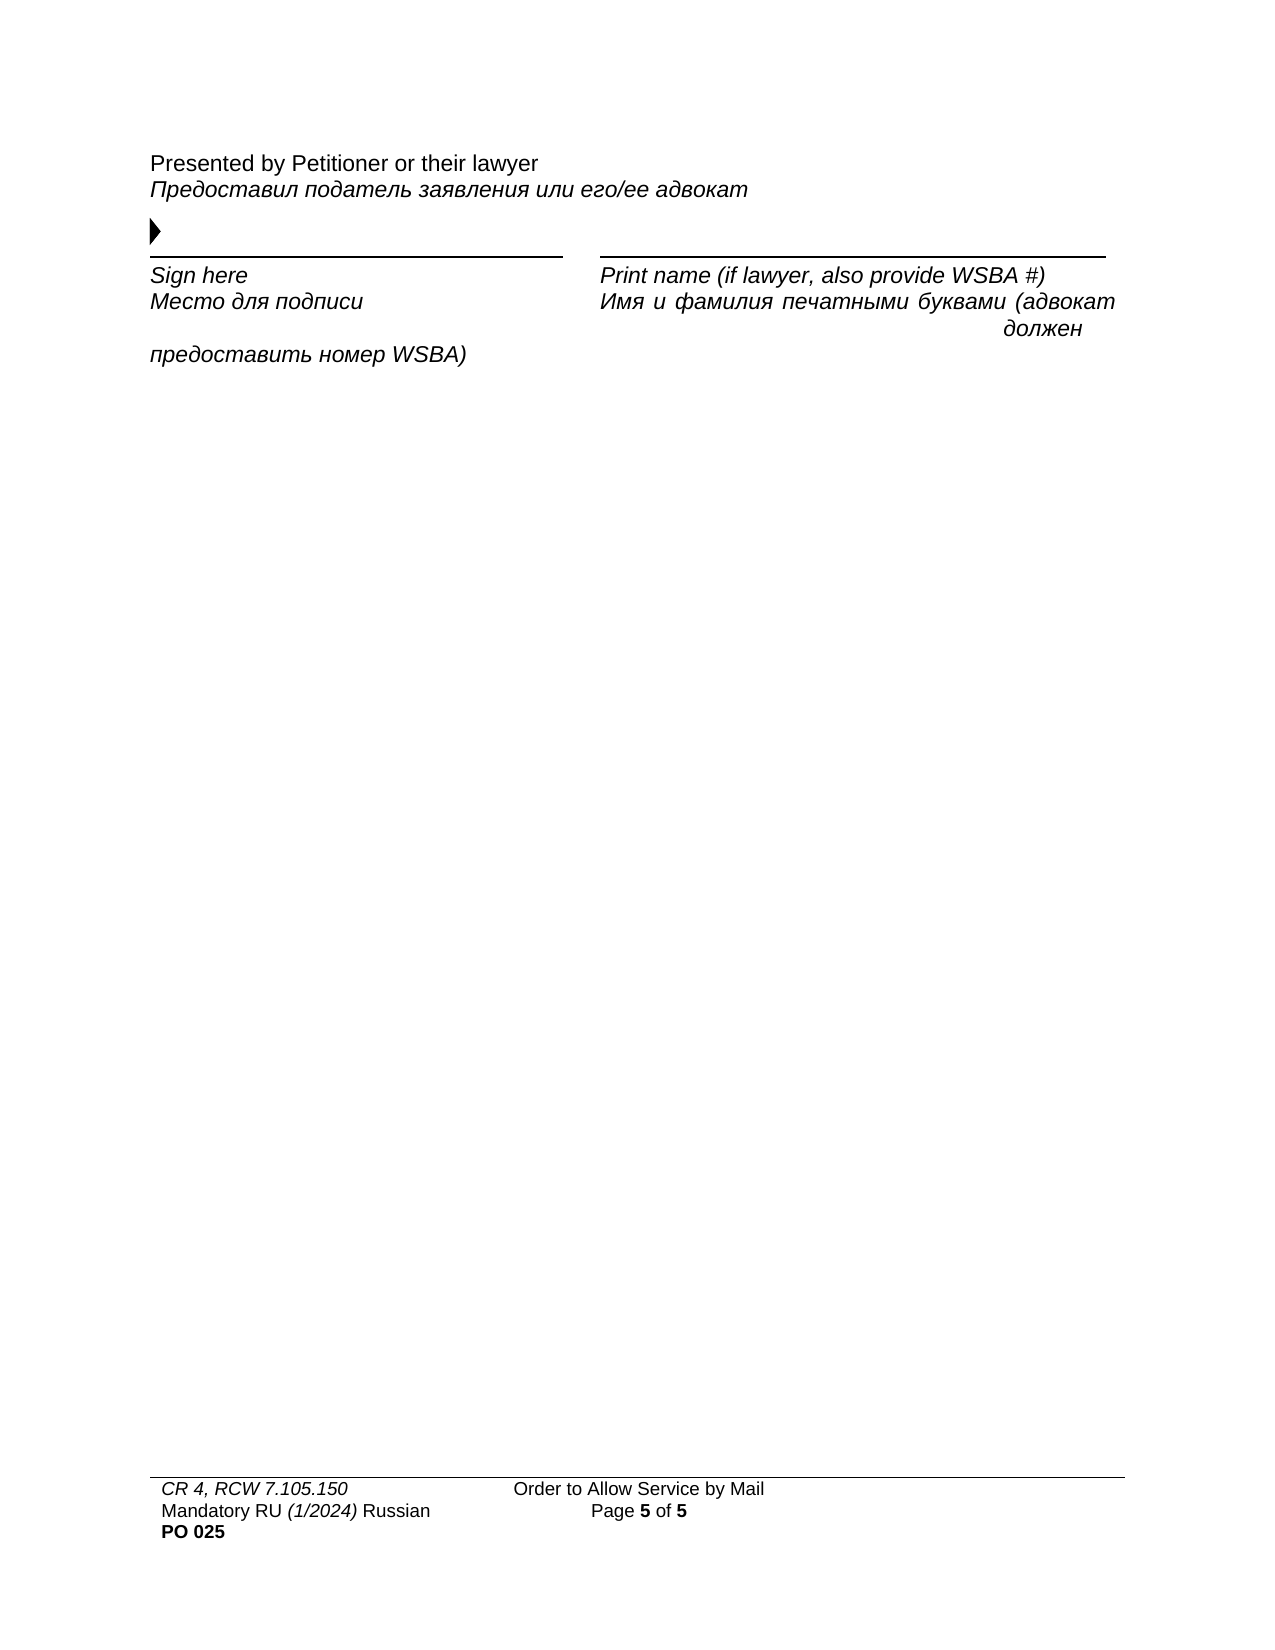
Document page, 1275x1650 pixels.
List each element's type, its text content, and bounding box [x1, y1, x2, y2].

text Предоставил податель заявления или его/ее адвокат [150, 176, 1125, 203]
text Sign here Print name (if lawyer, also provide WSBA #) [150, 262, 1125, 288]
text Presented by Petitioner or their lawyer [150, 150, 1125, 176]
text Место для подписи Имя и фамилия печатными буквами (адвокат должен предоставить номер WSBA) [150, 288, 1125, 367]
